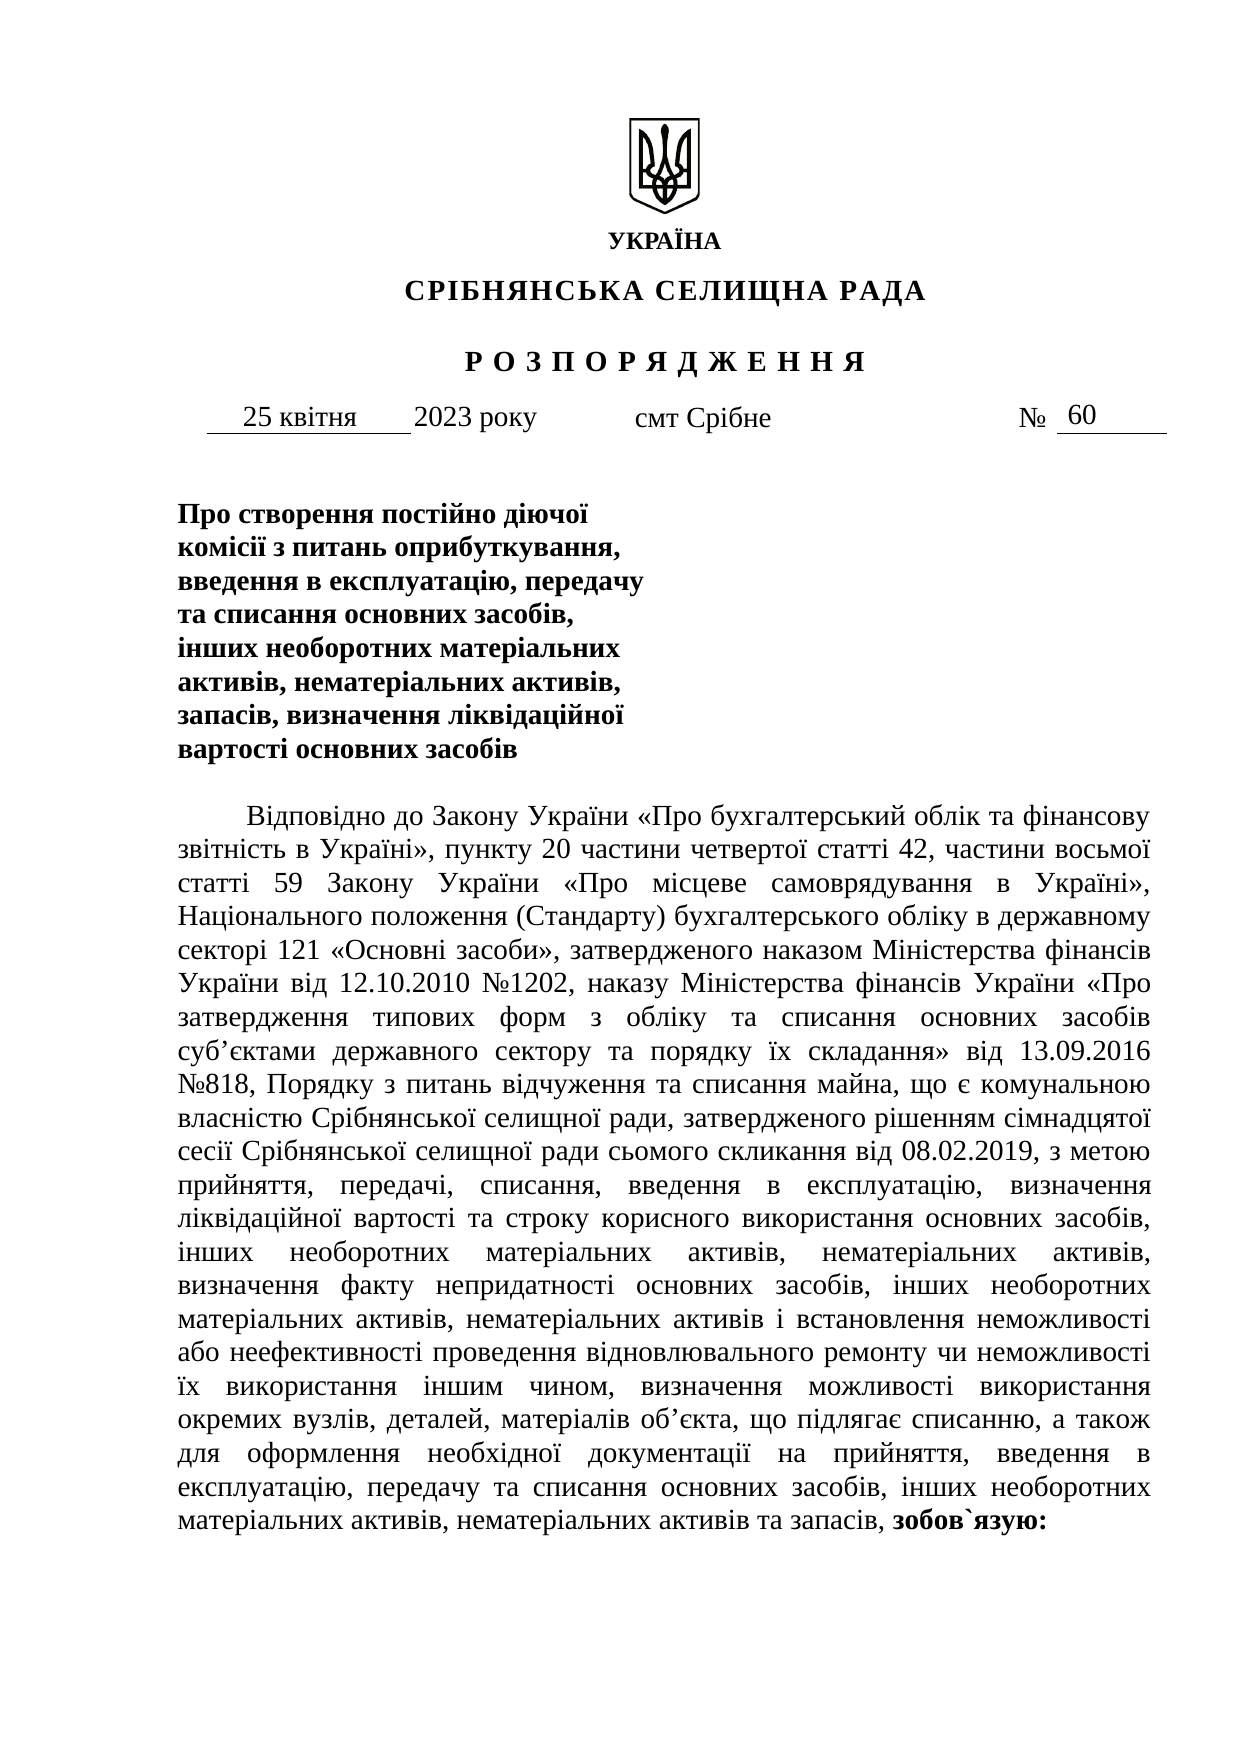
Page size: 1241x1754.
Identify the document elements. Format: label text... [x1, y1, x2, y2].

text та списання основних засобів, [177, 597, 1152, 630]
text комісії з питань оприбуткування, [177, 529, 1152, 563]
text Україна [177, 226, 1152, 255]
text введення в експлуатацію, передачу [177, 563, 1152, 597]
table_header смт Срібне № [603, 397, 1057, 433]
text РОЗПОРЯДЖЕННЯ [177, 344, 1152, 378]
picture [629, 118, 700, 214]
text Про створення постійно діючої [177, 496, 1152, 529]
text Відповідно до Закону України «Про бухгалтерський облік та фінансову звітність в Україні», пункту 20 частини четвертої статті 42, частини восьмої статті 59 Закону України «Про місцеве самоврядування в Україні», Національного положення (Стандарту) бухгалтерського обліку в державному секторі 121 «Основні засоби», затвердженого наказом Міністерства фінансів України від 12.10.2010 №1202, наказу Міністерства фінансів України «Про затвердження типових форм з обліку та списання основних засобів суб’єктами державного сектору та порядку їх складання» від 13.09.2016 №818, Порядку з питань відчуження та списання майна, що є комунальною власністю Срібнянської селищної ради, затвердженого рішенням сімнадцятої сесії Срібнянської селищної ради сьомого скликання від 08.02.2019, з метою прийняття, передачі, списання, введення в експлуатацію, визначення ліквідаційної вартості та строку корисного використання основних засобів, інших необоротних матеріальних активів, нематеріальних активів, визначення факту непридатності основних засобів, інших необоротних матеріальних активів, нематеріальних активів і встановлення неможливості або неефективності проведення відновлювального ремонту чи неможливості їх використання іншим чином, визначення можливості використання окремих вузлів, деталей, матеріалів об’єкта, що підлягає списанню, а також для оформлення необхідної документації на прийняття, введення в експлуатацію, передачу та списання основних засобів, інших необоротних матеріальних активів, нематеріальних активів та запасів, зобов`язую: [177, 798, 1152, 1536]
text СРІБНЯНСЬКА СЕЛИЩНА РАДА [177, 273, 1152, 307]
table_header 60 [1057, 397, 1167, 433]
text інших необоротних матеріальних [177, 630, 1152, 664]
text запасів, визначення ліквідаційної [177, 697, 1152, 731]
table_header 25 квітня [207, 397, 411, 433]
text вартості основних засобів [177, 731, 1152, 764]
text активів, нематеріальних активів, [177, 664, 1152, 697]
table_header 2023 року [411, 397, 602, 433]
